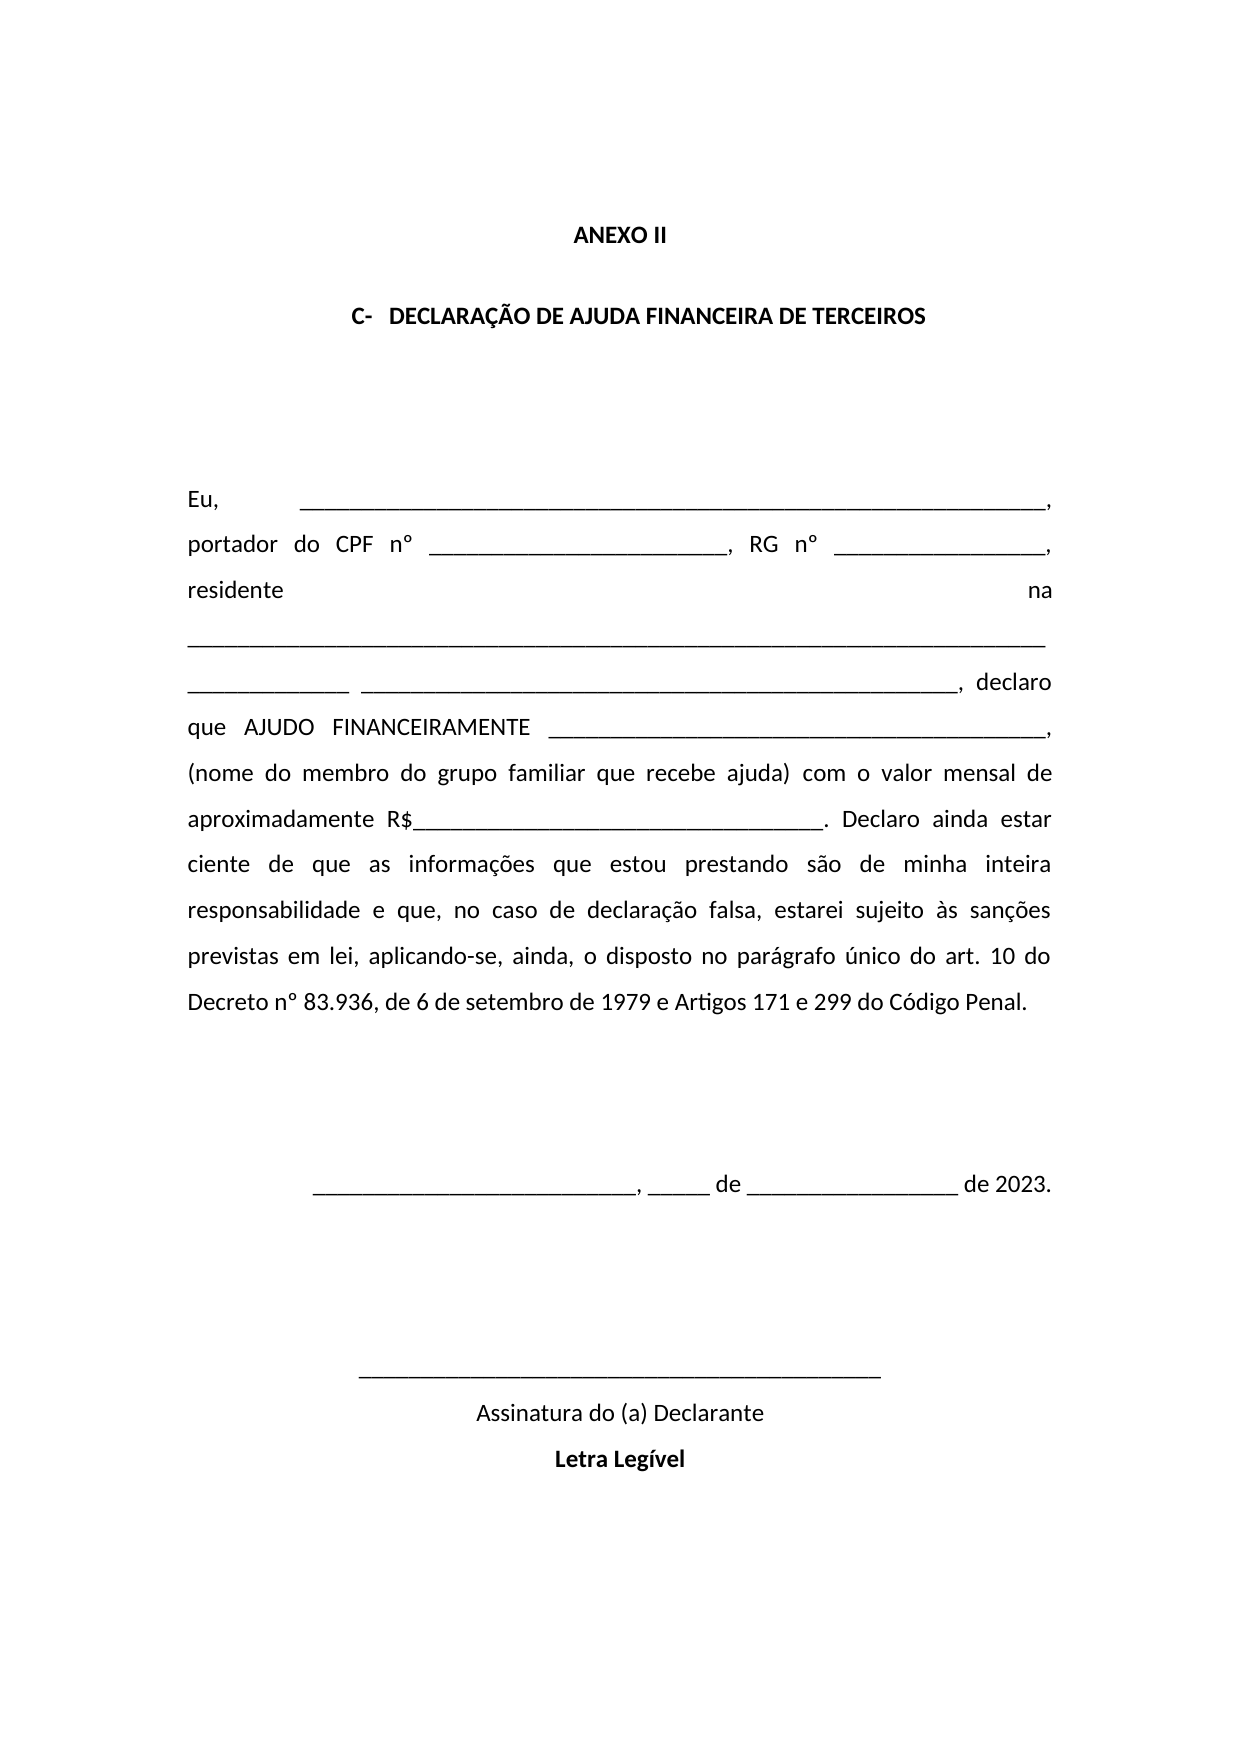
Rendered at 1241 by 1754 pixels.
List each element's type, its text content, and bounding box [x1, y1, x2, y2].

list DECLARAÇÃO DE AJUDA FINANCEIRA DE TERCEIROS [225, 300, 1053, 330]
text __________________________, _____ de _________________ de 2023. [187, 1169, 1053, 1199]
text __________________________________________ [187, 1352, 1053, 1382]
text Eu, ____________________________________________________________, portador do CPF nº ________________________, RG nº _________________, residente na __________________________________________________________________________________ ________________________________________________, declaro que AJUDO FINANCEIRAMENTE ________________________________________, (nome do membro do grupo familiar que recebe ajuda) com o valor mensal de aproximadamente R$_________________________________. Declaro ainda estar ciente de que as informações que estou prestando são de minha inteira responsabilidade e que, no caso de declaração falsa, estarei sujeito às sanções previstas em lei, aplicando-se, ainda, o disposto no parágrafo único do art. 10 do Decreto nº 83.936, de 6 de setembro de 1979 e Artigos 171 e 299 do Código Penal. [187, 483, 1053, 1016]
text Letra Legível [187, 1443, 1053, 1473]
text ANEXO II [187, 219, 1053, 250]
text Assinatura do (a) Declarante [187, 1397, 1053, 1428]
